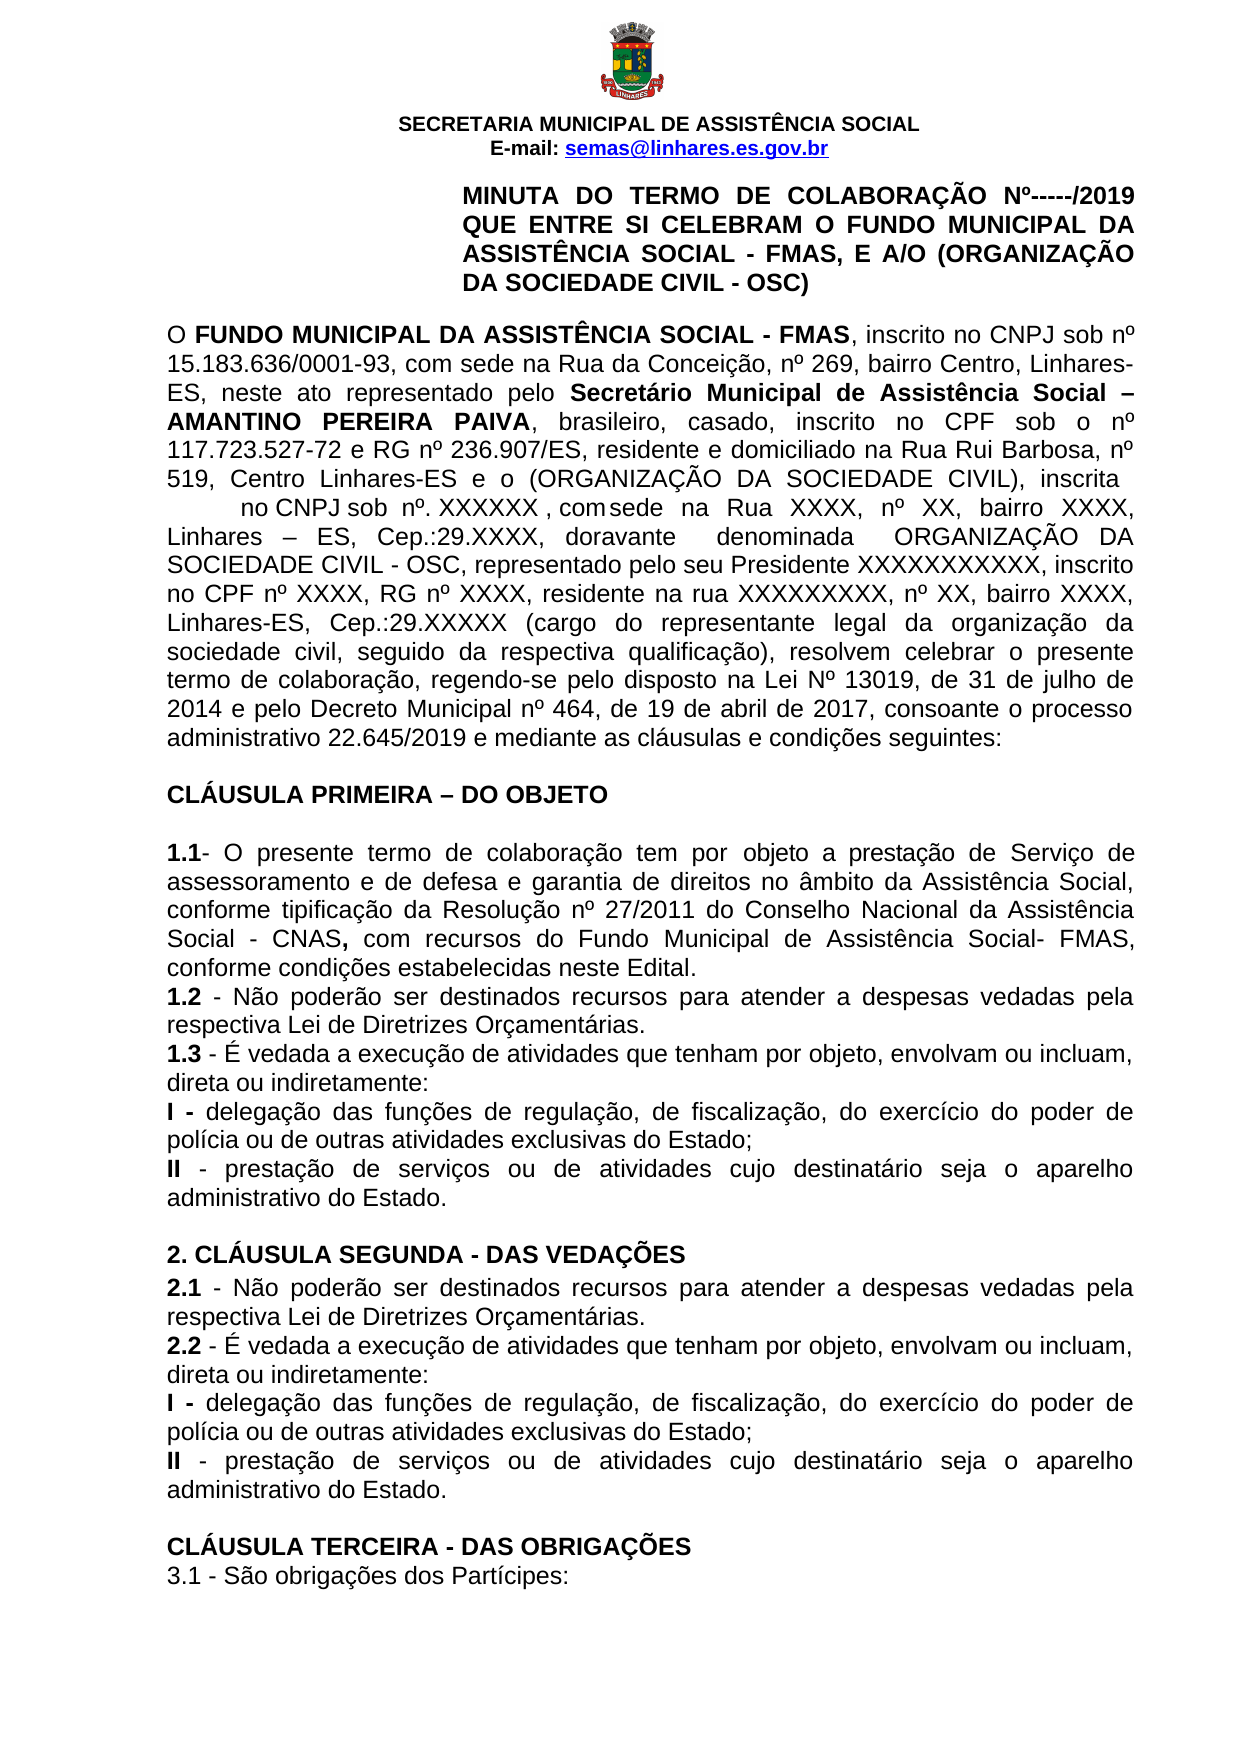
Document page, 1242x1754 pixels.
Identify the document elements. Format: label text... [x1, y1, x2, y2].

text II - prestação de serviços ou de atividades cujo destinatário seja o aparelho administrativo do Estado. [167, 1154, 1135, 1212]
text CLÁUSULA PRIMEIRA – DO OBJETO [167, 780, 1135, 809]
text 1.3 - É vedada a execução de atividades que tenham por objeto, envolvam ou incluam, direta ou indiretamente: [167, 1039, 1135, 1097]
text I - delegação das funções de regulação, de fiscalização, do exercício do poder de polícia ou de outras atividades exclusivas do Estado; [167, 1097, 1135, 1154]
text 1.2 - Não poderão ser destinados recursos para atender a despesas vedadas pela respectiva Lei de Diretrizes Orçamentárias. [167, 982, 1135, 1039]
text 2. CLÁUSULA SEGUNDA - DAS VEDAÇÕES [167, 1240, 1135, 1269]
text 2.1 - Não poderão ser destinados recursos para atender a despesas vedadas pela respectiva Lei de Diretrizes Orçamentárias. [167, 1273, 1135, 1331]
text I - delegação das funções de regulação, de fiscalização, do exercício do poder de polícia ou de outras atividades exclusivas do Estado; [167, 1388, 1135, 1446]
text 2.2 - É vedada a execução de atividades que tenham por objeto, envolvam ou incluam, direta ou indiretamente: [167, 1331, 1135, 1388]
list 1.1- O presente termo de colaboração tem por objeto a prestação de Serviço de assessoramento e de defesa e garantia de direitos no âmbito da Assistência Social, conforme tipificação da Resolução nº 27/2011 do Conselho Nacional da Assistência Social - CNAS, com recursos do Fundo Municipal de Assistência Social- FMAS, conforme condições estabelecidas neste Edital. [167, 838, 1135, 982]
text MINUTA DO TERMO DE COLABORAÇÃO Nº-----/2019 QUE ENTRE SI CELEBRAM O FUNDO MUNICIPAL DA ASSISTÊNCIA SOCIAL - FMAS, E A/O (ORGANIZAÇÃO DA SOCIEDADE CIVIL - OSC) [462, 181, 1135, 296]
text CLÁUSULA TERCEIRA - DAS OBRIGAÇÕES [167, 1532, 1135, 1561]
text 3.1 - São obrigações dos Partícipes: [167, 1561, 1135, 1589]
text O FUNDO MUNICIPAL DA ASSISTÊNCIA SOCIAL - FMAS, inscrito no CNPJ sob nº 15.183.636/0001-93, com sede na Rua da Conceição, nº 269, bairro Centro, Linhares-ES, neste ato representado pelo Secretário Municipal de Assistência Social – AMANTINO PEREIRA PAIVA, brasileiro, casado, inscrito no CPF sob o nº 117.723.527-72 e RG nº 236.907/ES, residente e domiciliado na Rua Rui Barbosa, nº 519, Centro Linhares-ES e o (ORGANIZAÇÃO DA SOCIEDADE CIVIL), inscrita no CNPJ sob nº. XXXXXX , com sede na Rua XXXX, nº XX, bairro XXXX, Linhares – ES, Cep.:29.XXXX, doravante denominada ORGANIZAÇÃO DA SOCIEDADE CIVIL - OSC, representado pelo seu Presidente XXXXXXXXXXX, inscrito no CPF nº XXXX, RG nº XXXX, residente na rua XXXXXXXXX, nº XX, bairro XXXX, Linhares-ES, Cep.:29.XXXXX (cargo do representante legal da organização da sociedade civil, seguido da respectiva qualificação), resolvem celebrar o presente termo de colaboração, regendo-se pelo disposto na Lei Nº 13019, de 31 de julho de 2014 e pelo Decreto Municipal nº 464, de 19 de abril de 2017, consoante o processo administrativo 22.645/2019 e mediante as cláusulas e condições seguintes: [167, 320, 1135, 752]
text II - prestação de serviços ou de atividades cujo destinatário seja o aparelho administrativo do Estado. [167, 1446, 1135, 1503]
picture [600, 22, 664, 100]
